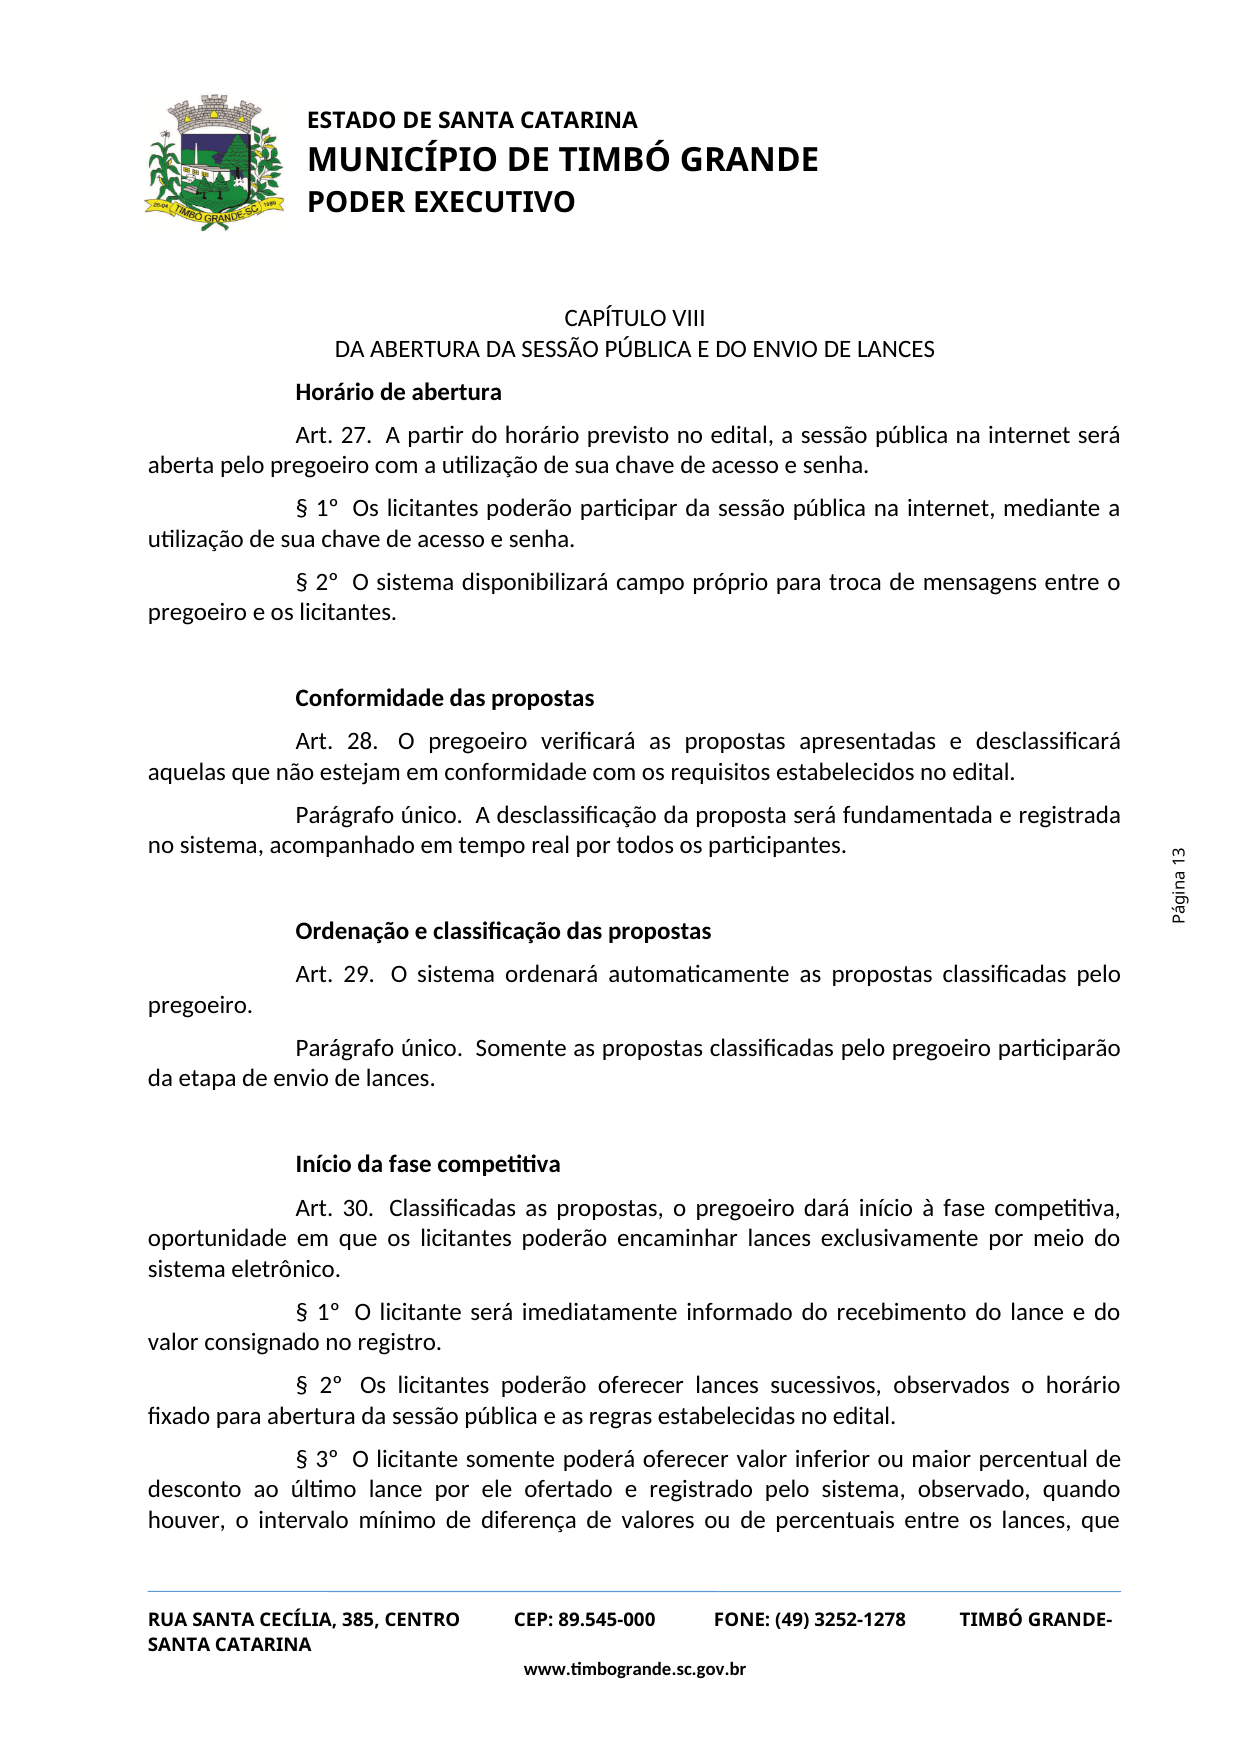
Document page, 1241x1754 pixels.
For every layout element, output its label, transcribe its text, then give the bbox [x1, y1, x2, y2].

text Art. 28. O pregoeiro verificará as propostas apresentadas e desclassificará aquelas que não estejam em conformidade com os requisitos estabelecidos no edital. [148, 725, 1122, 786]
text Art. 29. O sistema ordenará automaticamente as propostas classificadas pelo pregoeiro. [148, 958, 1122, 1019]
text Art. 30. Classificadas as propostas, o pregoeiro dará início à fase competitiva, oportunidade em que os licitantes poderão encaminhar lances exclusivamente por meio do sistema eletrônico. [148, 1192, 1122, 1283]
picture [144, 93, 285, 232]
text CAPÍTULO VIII DA ABERTURA DA SESSÃO PÚBLICA E DO ENVIO DE LANCES [148, 302, 1122, 363]
text § 1º Os licitantes poderão participar da sessão pública na internet, mediante a utilização de sua chave de acesso e senha. [148, 492, 1122, 553]
text Conformidade das propostas [148, 682, 1122, 713]
text Parágrafo único. A desclassificação da proposta será fundamentada e registrada no sistema, acompanhado em tempo real por todos os participantes. [148, 799, 1122, 860]
text Início da fase competitiva [148, 1149, 1122, 1179]
text § 2º O sistema disponibilizará campo próprio para troca de mensagens entre o pregoeiro e os licitantes. [148, 566, 1122, 627]
text Horário de abertura [148, 376, 1122, 406]
text Parágrafo único. Somente as propostas classificadas pelo pregoeiro participarão da etapa de envio de lances. [148, 1032, 1122, 1093]
text § 1º O licitante será imediatamente informado do recebimento do lance e do valor consignado no registro. [148, 1296, 1122, 1357]
text Art. 27. A partir do horário previsto no edital, a sessão pública na internet será aberta pelo pregoeiro com a utilização de sua chave de acesso e senha. [148, 419, 1122, 480]
text Ordenação e classificação das propostas [148, 916, 1122, 946]
text § 2º Os licitantes poderão oferecer lances sucessivos, observados o horário fixado para abertura da sessão pública e as regras estabelecidas no edital. [148, 1369, 1122, 1430]
